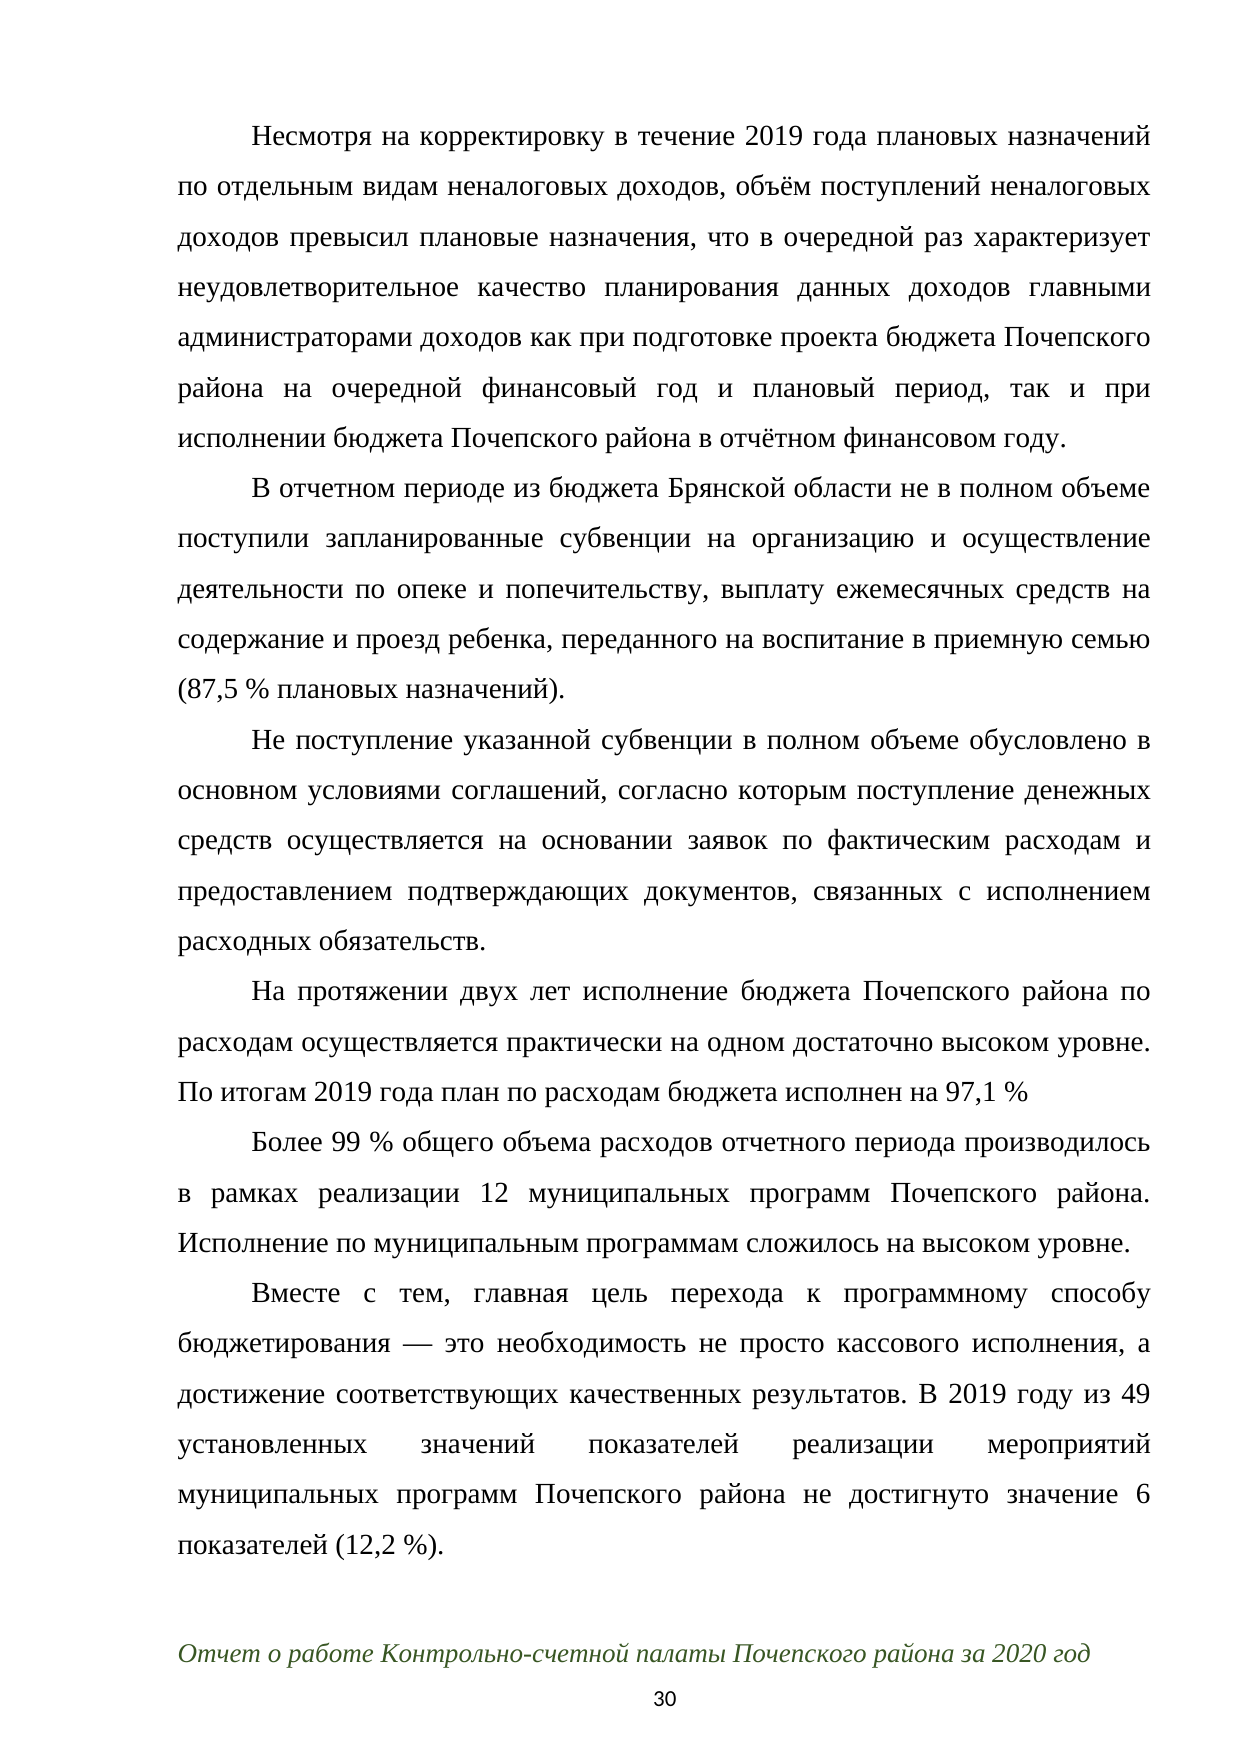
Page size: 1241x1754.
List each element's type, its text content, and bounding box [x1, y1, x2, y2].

text Не поступление указанной субвенции в полном объеме обусловлено в основном условиями соглашений, согласно которым поступление денежных средств осуществляется на основании заявок по фактическим расходам и предоставлением подтверждающих документов, связанных с исполнением расходных обязательств. [177, 722, 1152, 957]
text В отчетном периоде из бюджета Брянской области не в полном объеме поступили запланированные субвенции на организацию и осуществление деятельности по опеке и попечительству, выплату ежемесячных средств на содержание и проезд ребенка, переданного на воспитание в приемную семью (87,5 % плановых назначений). [177, 470, 1152, 705]
text На протяжении двух лет исполнение бюджета Почепского района по расходам осуществляется практически на одном достаточно высоком уровне. По итогам 2019 года план по расходам бюджета исполнен на 97,1 % [177, 973, 1152, 1108]
text Более 99 % общего объема расходов отчетного периода производилось в рамках реализации 12 муниципальных программ Почепского района. Исполнение по муниципальным программам сложилось на высоком уровне. [177, 1124, 1152, 1258]
text Вместе с тем, главная цель перехода к программному способу бюджетирования — это необходимость не просто кассового исполнения, а достижение соответствующих качественных результатов. В 2019 году из 49 установленных значений показателей реализации мероприятий муниципальных программ Почепского района не достигнуто значение 6 показателей (12,2 %). [177, 1275, 1152, 1560]
text Несмотря на корректировку в течение 2019 года плановых назначений по отдельным видам неналоговых доходов, объём поступлений неналоговых доходов превысил плановые назначения, что в очередной раз характеризует неудовлетворительное качество планирования данных доходов главными администраторами доходов как при подготовке проекта бюджета Почепского района на очередной финансовый год и плановый период, так и при исполнении бюджета Почепского района в отчётном финансовом году. [177, 118, 1152, 453]
